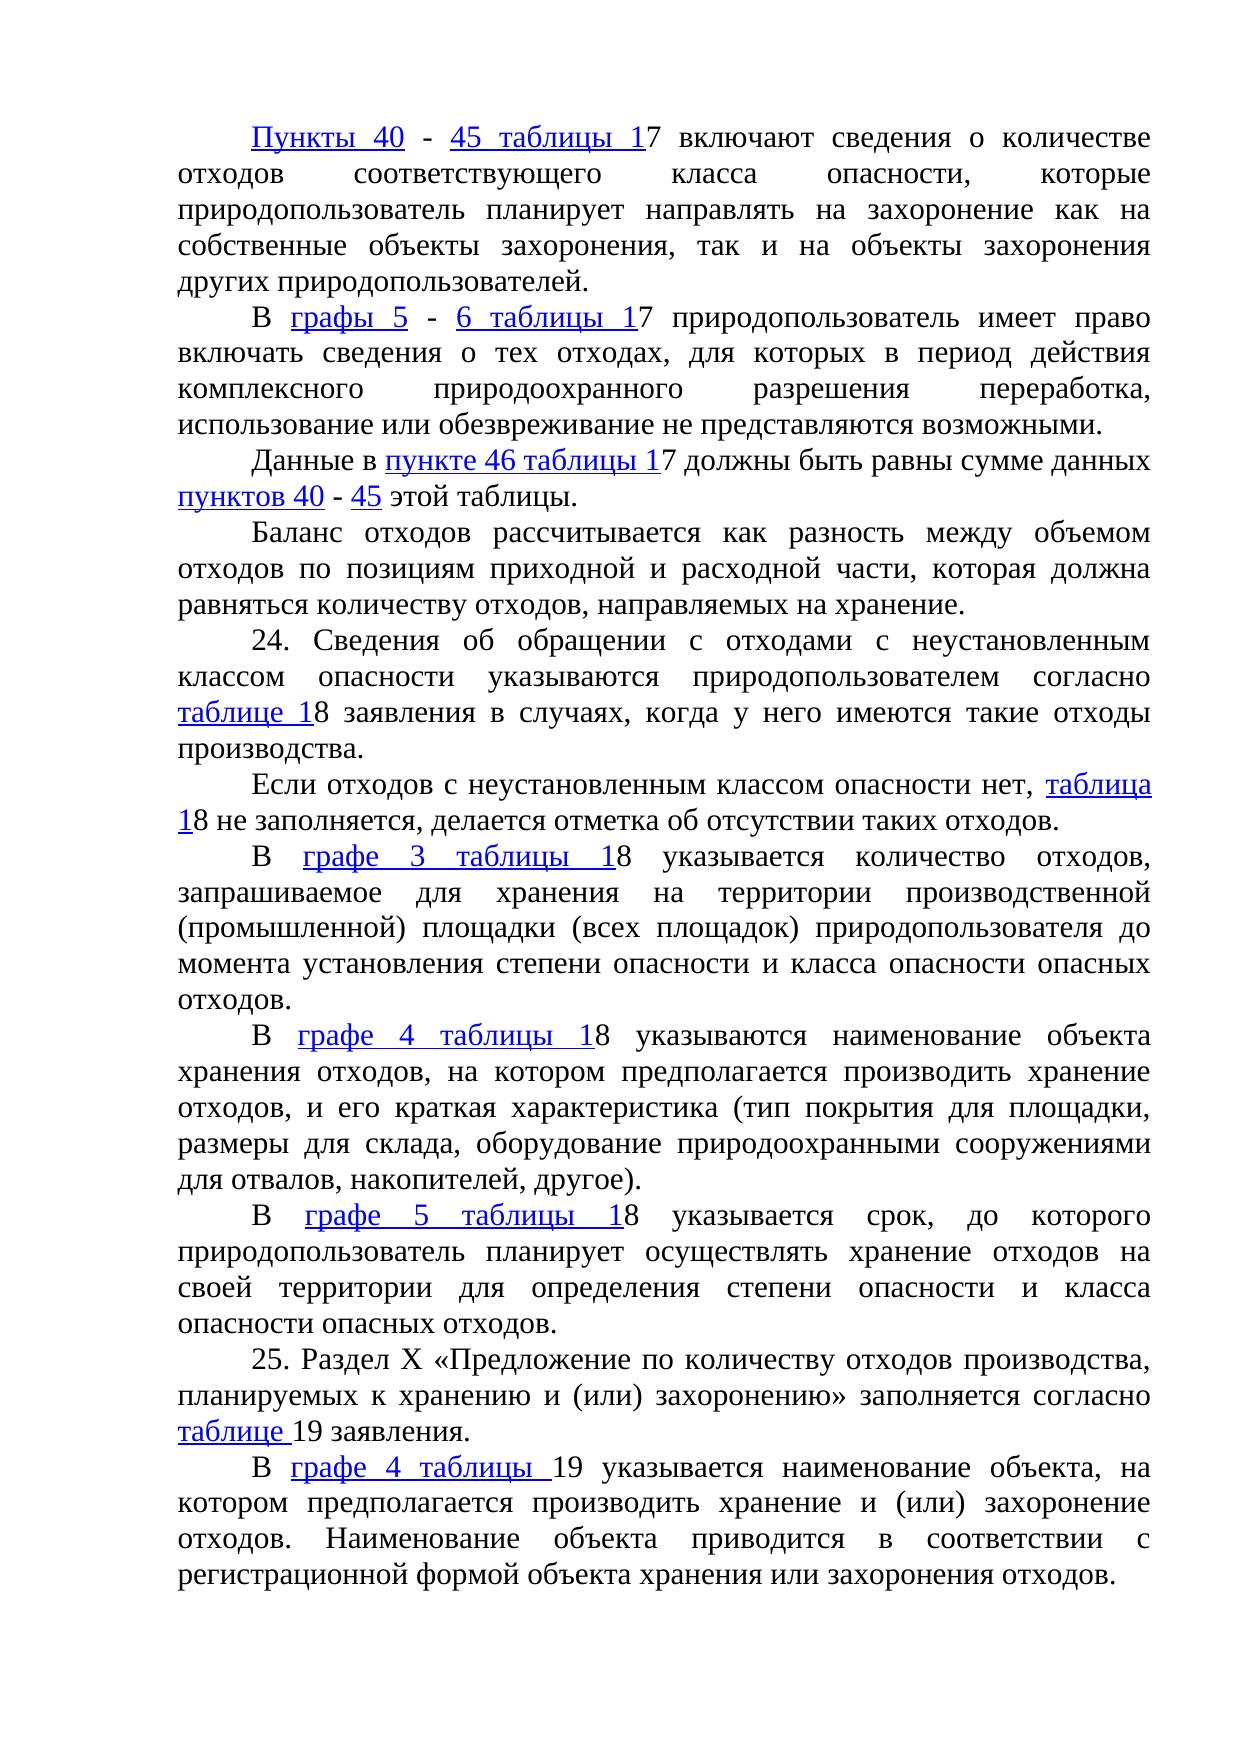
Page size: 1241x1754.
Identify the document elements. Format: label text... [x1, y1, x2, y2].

text Баланс отходов рассчитывается как разность между объемом отходов по позициям приходной и расходной части, которая должна равняться количеству отходов, направляемых на хранение. [177, 513, 1152, 621]
text Если отходов с неустановленным классом опасности нет, таблица 18 не заполняется, делается отметка об отсутствии таких отходов. [177, 765, 1152, 837]
text 25. Раздел X «Предложение по количеству отходов производства, планируемых к хранению и (или) захоронению» заполняется согласно таблице 19 заявления. [177, 1340, 1152, 1448]
text В графе 4 таблицы 18 указываются наименование объекта хранения отходов, на котором предполагается производить хранение отходов, и его краткая характеристика (тип покрытия для площадки, размеры для склада, оборудование природоохранными сооружениями для отвалов, накопителей, другое). [177, 1017, 1152, 1196]
text Данные в пункте 46 таблицы 17 должны быть равны сумме данных пунктов 40 - 45 этой таблицы. [177, 442, 1152, 513]
text В графе 3 таблицы 18 указывается количество отходов, запрашиваемое для хранения на территории производственной (промышленной) площадки (всех площадок) природопользователя до момента установления степени опасности и класса опасности опасных отходов. [177, 837, 1152, 1017]
text 24. Сведения об обращении с отходами с неустановленным классом опасности указываются природопользователем согласно таблице 18 заявления в случаях, когда у него имеются такие отходы производства. [177, 621, 1152, 765]
text Пункты 40 - 45 таблицы 17 включают сведения о количестве отходов соответствующего класса опасности, которые природопользователь планирует направлять на захоронение как на собственные объекты захоронения, так и на объекты захоронения других природопользователей. [177, 118, 1152, 298]
text В графе 4 таблицы 19 указывается наименование объекта, на котором предполагается производить хранение и (или) захоронение отходов. Наименование объекта приводится в соответствии с регистрационной формой объекта хранения или захоронения отходов. [177, 1448, 1152, 1592]
text В графе 5 таблицы 18 указывается срок, до которого природопользователь планирует осуществлять хранение отходов на своей территории для определения степени опасности и класса опасности опасных отходов. [177, 1196, 1152, 1340]
text В графы 5 - 6 таблицы 17 природопользователь имеет право включать сведения о тех отходах, для которых в период действия комплексного природоохранного разрешения переработка, использование или обезвреживание не представляются возможными. [177, 298, 1152, 442]
